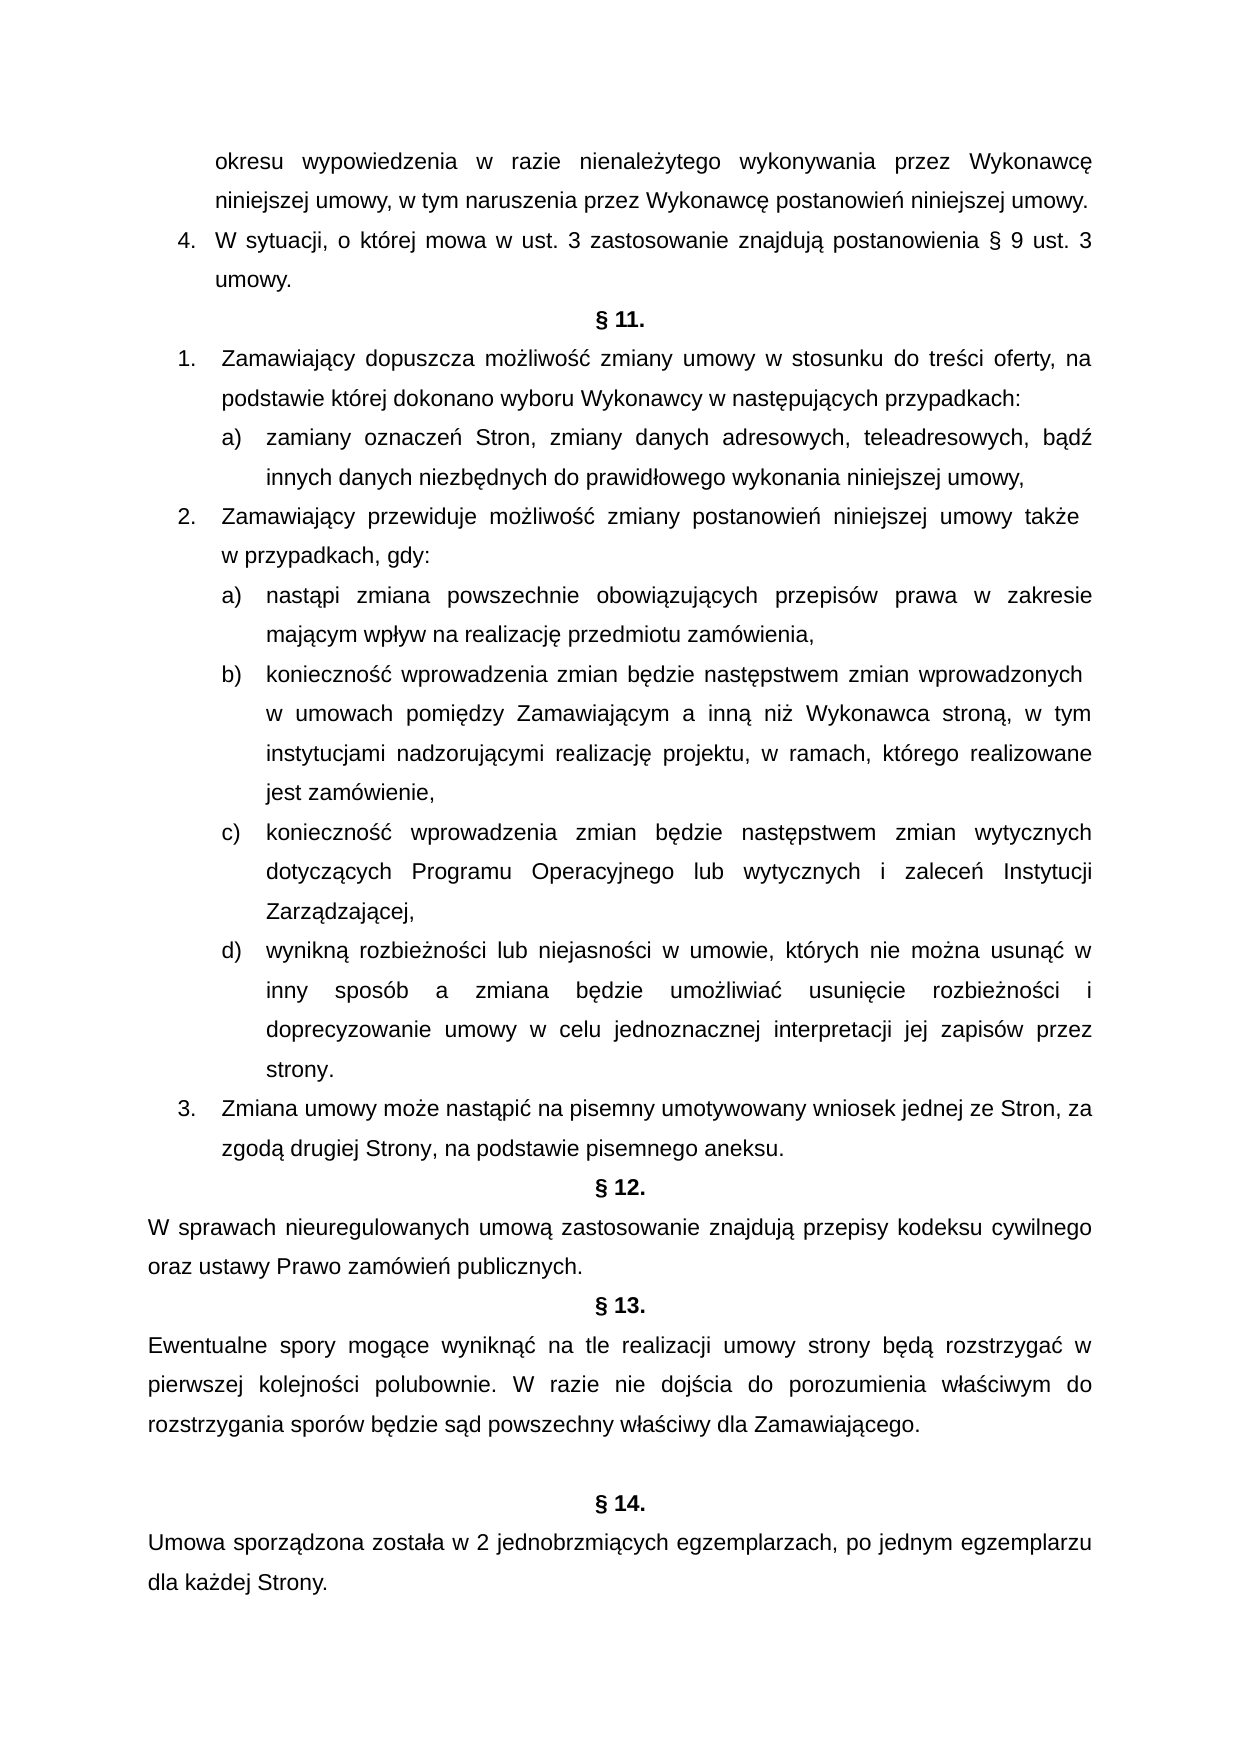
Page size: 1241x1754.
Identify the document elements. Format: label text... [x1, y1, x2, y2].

text § 11. [148, 306, 1093, 332]
list konieczność wprowadzenia zmian będzie następstwem zmian wprowadzonych w umowach pomiędzy Zamawiającym a inną niż Wykonawca stroną, w tym instytucjami nadzorującymi realizację projektu, w ramach, którego realizowane jest zamówienie, [221, 661, 1093, 806]
text W sprawach nieuregulowanych umową zastosowanie znajdują przepisy kodeksu cywilnego oraz ustawy Prawo zamówień publicznych. [148, 1213, 1093, 1279]
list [177, 148, 1093, 213]
text Ewentualne spory mogące wyniknąć na tle realizacji umowy strony będą rozstrzygać w pierwszej kolejności polubownie. W razie nie dojścia do porozumienia właściwym do rozstrzygania sporów będzie sąd powszechny właściwy dla Zamawiającego. [148, 1332, 1093, 1437]
list konieczność wprowadzenia zmian będzie następstwem zmian wytycznych dotyczących Programu Operacyjnego lub wytycznych i zaleceń Instytucji Zarządzającej, [221, 819, 1093, 924]
list wynikną rozbieżności lub niejasności w umowie, których nie można usunąć w inny sposób a zmiana będzie umożliwiać usunięcie rozbieżności i doprecyzowanie umowy w celu jednoznacznej interpretacji jej zapisów przez strony. [221, 937, 1093, 1082]
text § 12. [148, 1174, 1093, 1200]
text § 13. [148, 1292, 1093, 1319]
list Zmiana umowy może nastąpić na pisemny umotywowany wniosek jednej ze Stron, za zgodą drugiej Strony, na podstawie pisemnego aneksu. [177, 1095, 1093, 1161]
list nastąpi zmiana powszechnie obowiązujących przepisów prawa w zakresie mającym wpływ na realizację przedmiotu zamówienia, [221, 582, 1093, 648]
text § 14. [148, 1490, 1093, 1516]
list Zamawiający dopuszcza możliwość zmiany umowy w stosunku do treści oferty, na podstawie której dokonano wyboru Wykonawcy w następujących przypadkach: [177, 345, 1093, 411]
list Zamawiający przewiduje możliwość zmiany postanowień niniejszej umowy także w przypadkach, gdy: [177, 503, 1093, 569]
list W sytuacji, o której mowa w ust. 3 zastosowanie znajdują postanowienia § 9 ust. 3 umowy. [177, 227, 1093, 292]
list zamiany oznaczeń Stron, zmiany danych adresowych, teleadresowych, bądź innych danych niezbędnych do prawidłowego wykonania niniejszej umowy, [221, 424, 1093, 490]
text Umowa sporządzona została w 2 jednobrzmiących egzemplarzach, po jednym egzemplarzu dla każdej Strony. [148, 1529, 1093, 1595]
